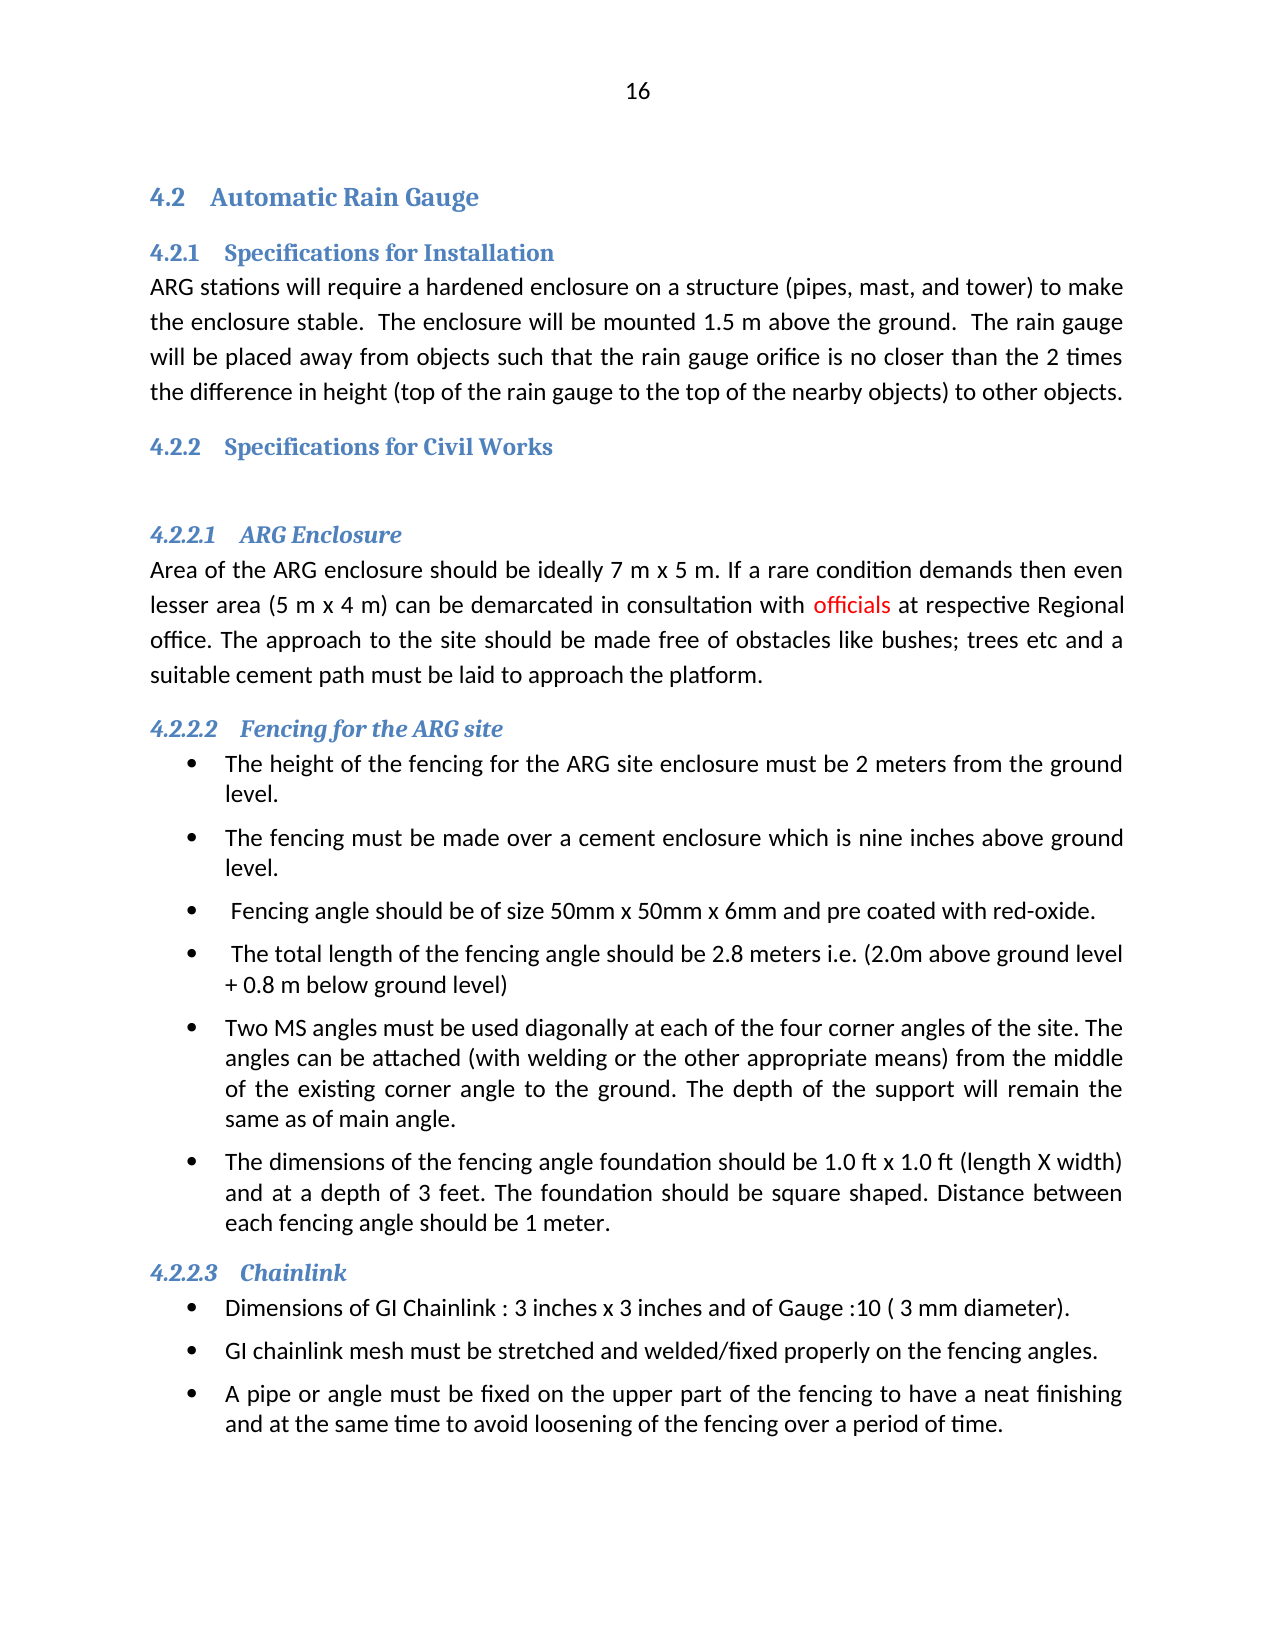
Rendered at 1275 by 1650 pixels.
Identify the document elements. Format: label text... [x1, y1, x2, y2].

text Two MS angles must be used diagonally at each of the four corner angles of the site. The angles can be attached (with welding or the other appropriate means) from the middle of the existing corner angle to the ground. The depth of the support will remain the same as of main angle. [187, 1012, 1125, 1134]
text The dimensions of the fencing angle foundation should be 1.0 ft x 1.0 ft (length X width) and at a depth of 3 feet. The foundation should be square shaped. Distance between each fencing angle should be 1 meter. [187, 1146, 1125, 1238]
text The total length of the fencing angle should be 2.8 meters i.e. (2.0m above ground level + 0.8 m below ground level) [187, 938, 1125, 999]
text The fencing must be made over a cement enclosure which is nine inches above ground level. [187, 822, 1125, 883]
text ARG stations will require a hardened enclosure on a structure (pipes, mast, and tower) to make the enclosure stable. The enclosure will be mounted 1.5 m above the ground. The rain gauge will be placed away from objects such that the rain gauge orifice is no closer than the 2 times the difference in height (top of the rain gauge to the top of the nearby objects) to other objects. [150, 272, 1125, 407]
subtitle Specifications for Civil Works [150, 432, 1125, 461]
subtitle ARG Enclosure [150, 521, 1125, 550]
text Area of the ARG enclosure should be ideally 7 m x 5 m. If a rare condition demands then even lesser area (5 m x 4 m) can be demarcated in consultation with officials at respective Regional office. The approach to the site should be made free of obstacles like bushes; trees etc and a suitable cement path must be laid to approach the platform. [150, 554, 1125, 690]
subtitle Chainlink [150, 1259, 1125, 1287]
subtitle Fencing for the ARG site [150, 715, 1125, 744]
text Fencing angle should be of size 50mm x 50mm x 6mm and pre coated with red-oxide. [187, 895, 1125, 926]
text Dimensions of GI Chainlink : 3 inches x 3 inches and of Gauge :10 ( 3 mm diameter). [187, 1292, 1125, 1322]
subtitle Specifications for Installation [150, 238, 1125, 267]
text A pipe or angle must be fixed on the upper part of the fencing to have a neat finishing and at the same time to avoid loosening of the fencing over a period of time. [187, 1378, 1125, 1439]
text GI chainlink mesh must be stretched and welded/fixed properly on the fencing angles. [187, 1335, 1125, 1365]
subtitle Automatic Rain Gauge [150, 182, 1125, 213]
text The height of the fencing for the ARG site enclosure must be 2 meters from the ground level. [187, 748, 1125, 809]
